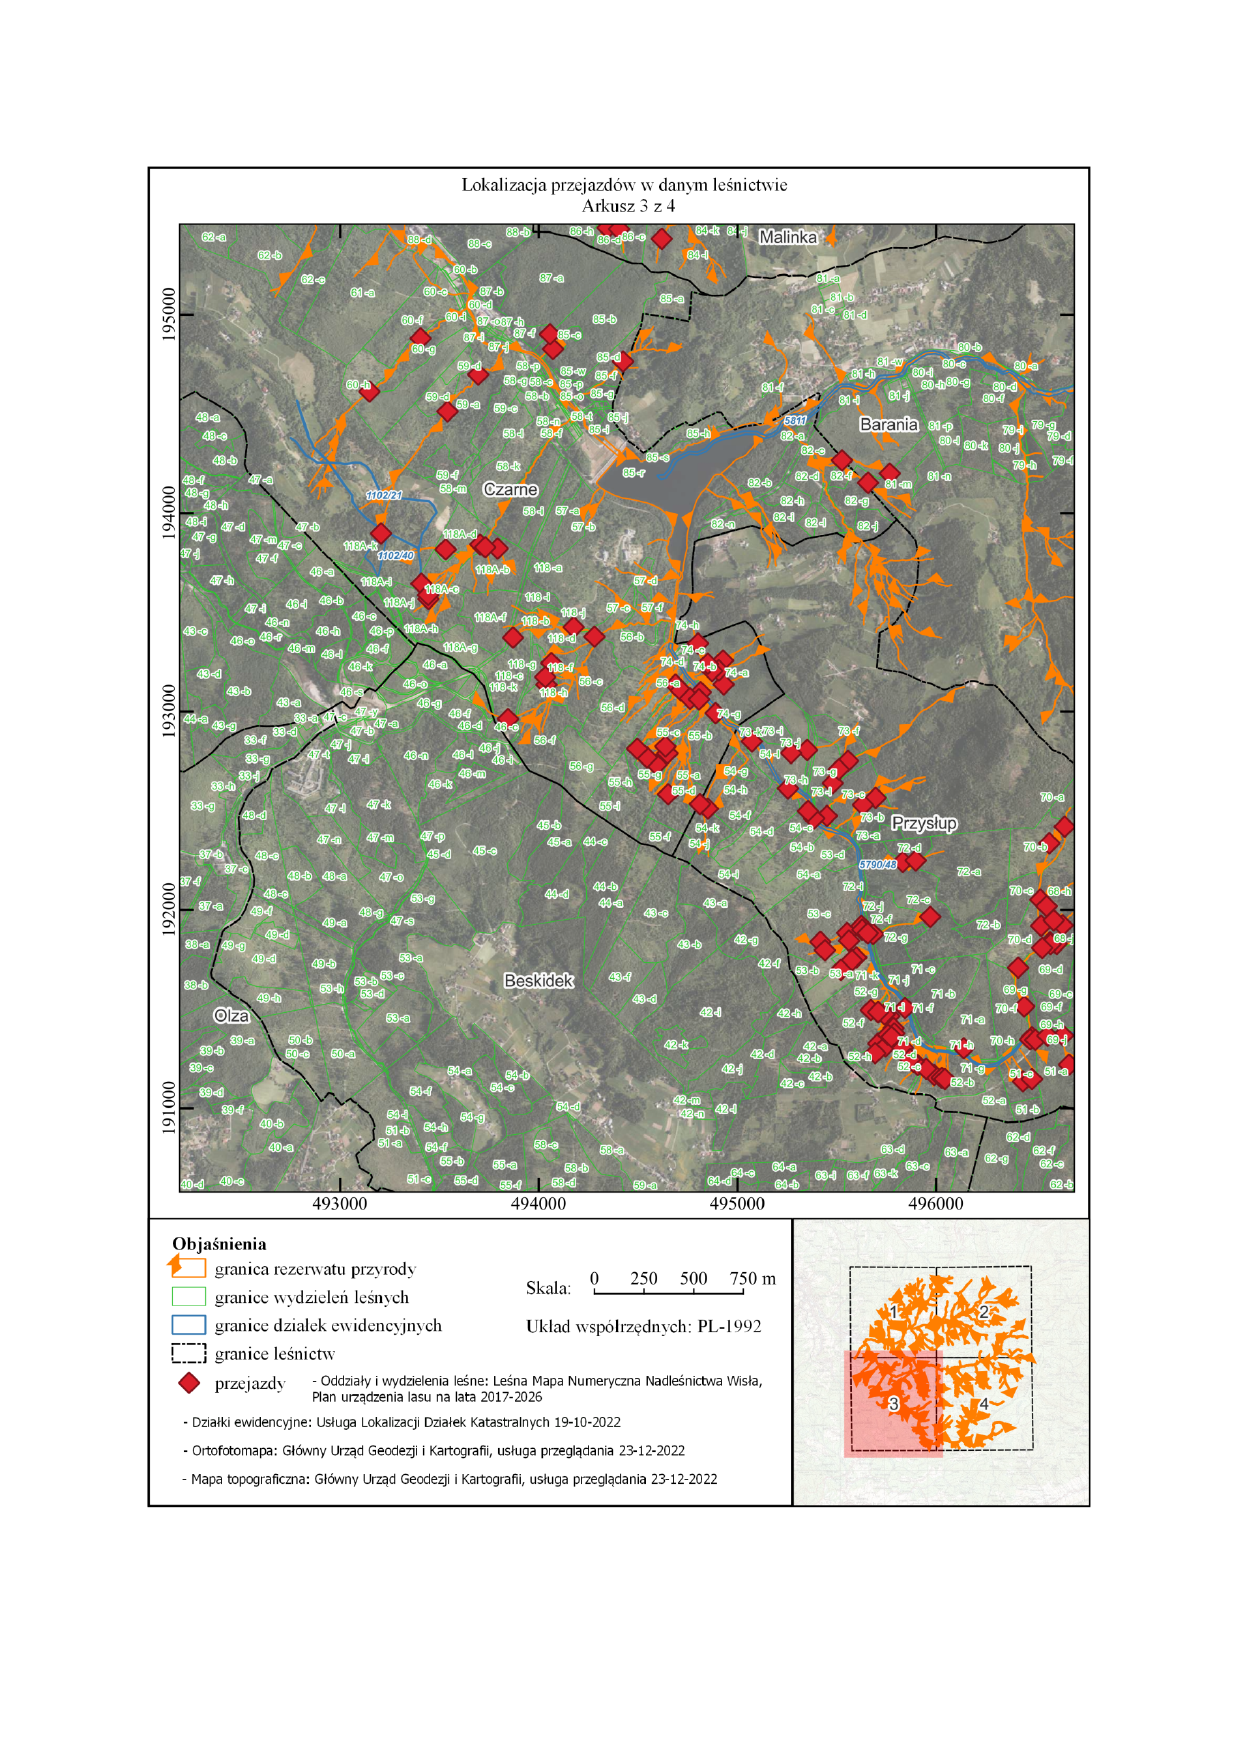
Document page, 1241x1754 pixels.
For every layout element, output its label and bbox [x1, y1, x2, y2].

picture [118, 132, 1114, 1538]
